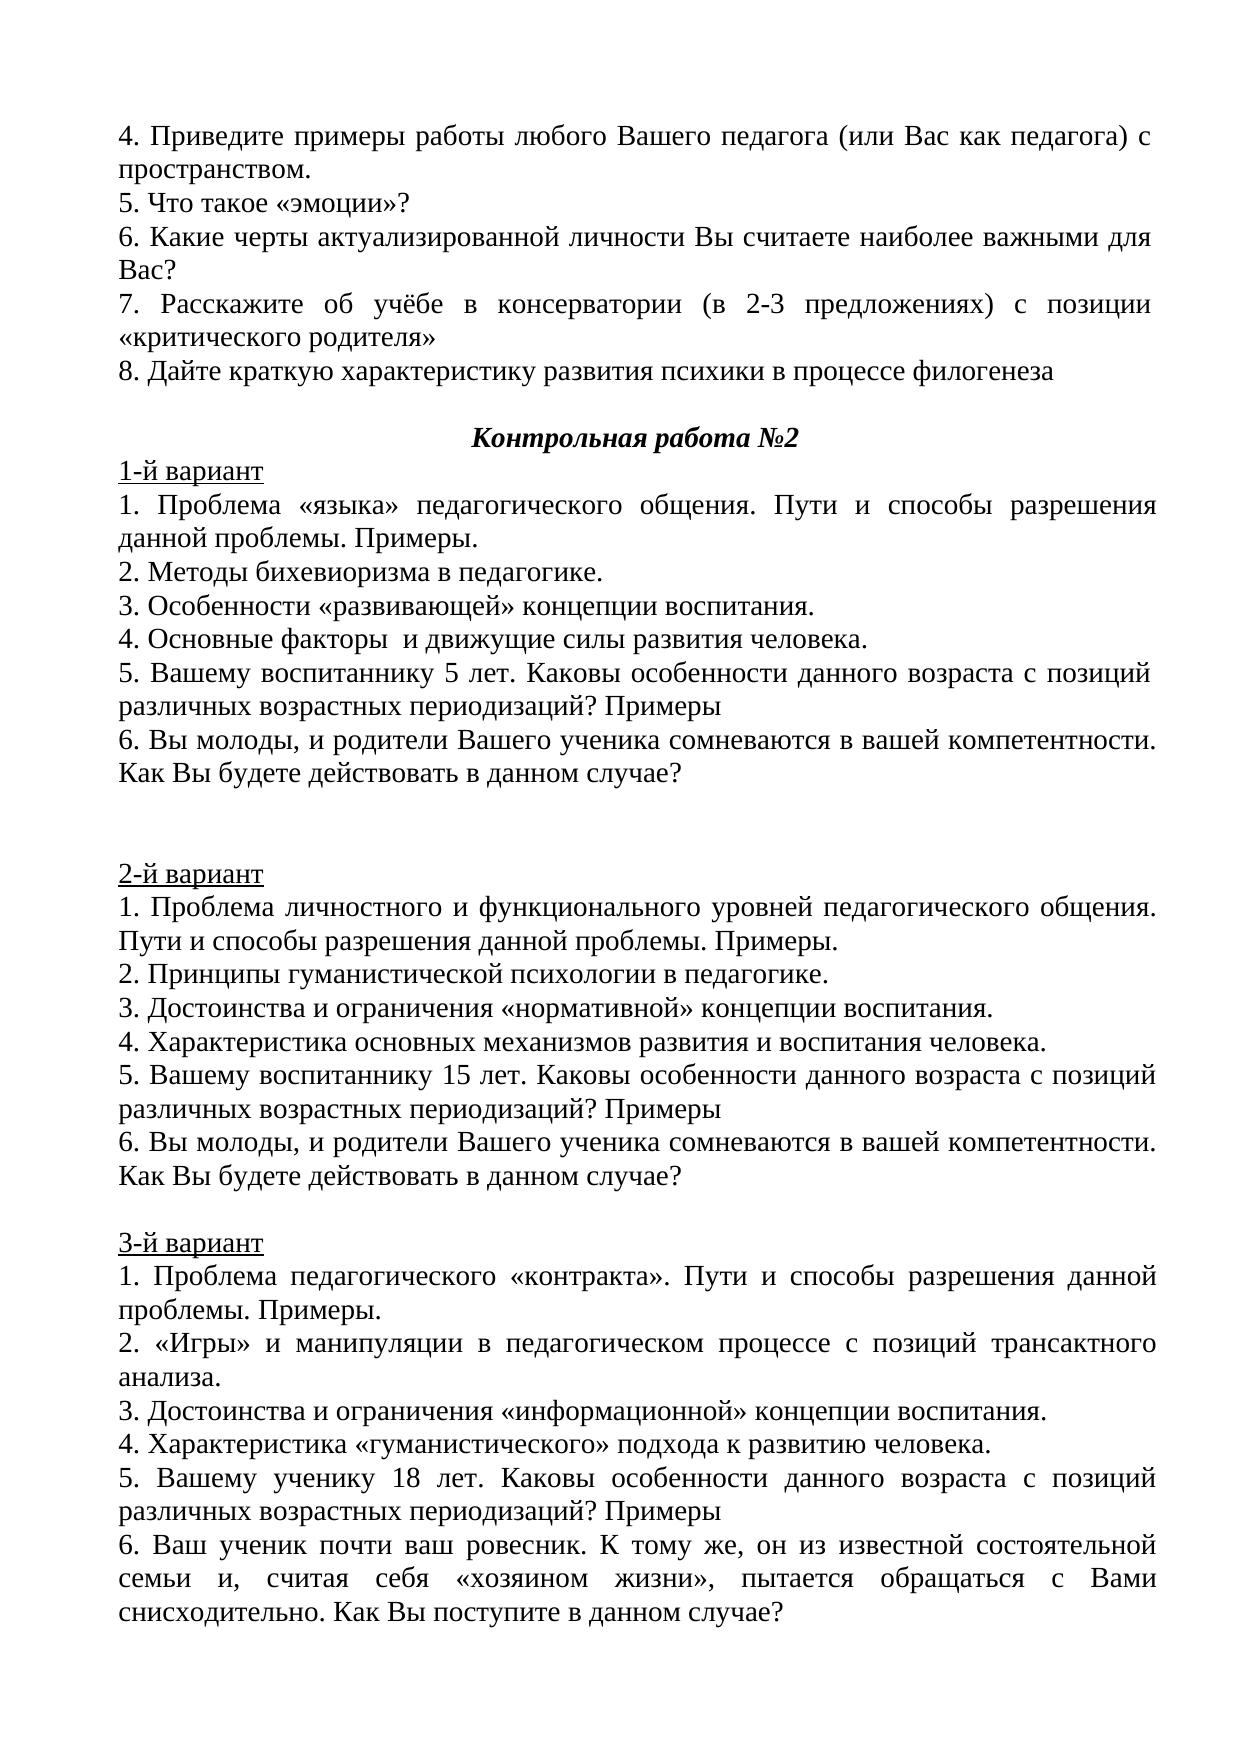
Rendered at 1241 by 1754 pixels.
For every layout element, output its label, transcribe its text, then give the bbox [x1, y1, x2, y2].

text 4. Характеристика основных механизмов развития и воспитания человека. [118, 1024, 1158, 1057]
text 2-й вариант [118, 856, 1158, 889]
text 1-й вариант [118, 453, 1158, 487]
text 4. Характеристика «гуманистического» подхода к развитию человека. [118, 1426, 1158, 1460]
text 1. Проблема педагогического «контракта». Пути и способы разрешения данной проблемы. Примеры. [118, 1258, 1158, 1326]
text 3. Достоинства и ограничения «информационной» концепции воспитания. [118, 1393, 1158, 1426]
text 3-й вариант [118, 1225, 1158, 1258]
text 7. Расскажите об учёбе в консерватории (в 2-3 предложениях) с позиции «критического родителя» [118, 286, 1152, 353]
text 6. Вы молоды, и родители Вашего ученика сомневаются в вашей компетентности. Как Вы будете действовать в данном случае? [118, 1124, 1158, 1191]
text 1. Проблема личностного и функционального уровней педагогического общения. Пути и способы разрешения данной проблемы. Примеры. [118, 889, 1158, 957]
text 5. Что такое «эмоции»? [118, 185, 1152, 219]
text 5. Вашему воспитаннику 15 лет. Каковы особенности данного возраста с позиций различных возрастных периодизаций? Примеры [118, 1057, 1158, 1124]
text 2. Принципы гуманистической психологии в педагогике. [118, 957, 1158, 990]
text 1. Проблема «языка» педагогического общения. Пути и способы разрешения данной проблемы. Примеры. [118, 487, 1158, 554]
text 4. Приведите примеры работы любого Вашего педагога (или Вас как педагога) с пространством. [118, 118, 1152, 185]
text 3. Достоинства и ограничения «нормативной» концепции воспитания. [118, 990, 1158, 1024]
text 6. Какие черты актуализированной личности Вы считаете наиболее важными для Вас? [118, 219, 1152, 286]
text 6. Вы молоды, и родители Вашего ученика сомневаются в вашей компетентности. Как Вы будете действовать в данном случае? [118, 722, 1158, 789]
text 5. Вашему воспитаннику 5 лет. Каковы особенности данного возраста с позиций различных возрастных периодизаций? Примеры [118, 655, 1152, 722]
text 2. Методы бихевиоризма в педагогике. [118, 554, 1158, 588]
text 2. «Игры» и манипуляции в педагогическом процессе с позиций трансактного анализа. [118, 1326, 1158, 1393]
text 4. Основные факторы и движущие силы развития человека. [118, 621, 1158, 655]
text 5. Вашему ученику 18 лет. Каковы особенности данного возраста с позиций различных возрастных периодизаций? Примеры [118, 1460, 1158, 1527]
text 3. Особенности «развивающей» концепции воспитания. [118, 588, 1158, 621]
text 8. Дайте краткую характеристику развития психики в процессе филогенеза [118, 353, 1152, 386]
text Контрольная работа №2 [118, 420, 1152, 453]
